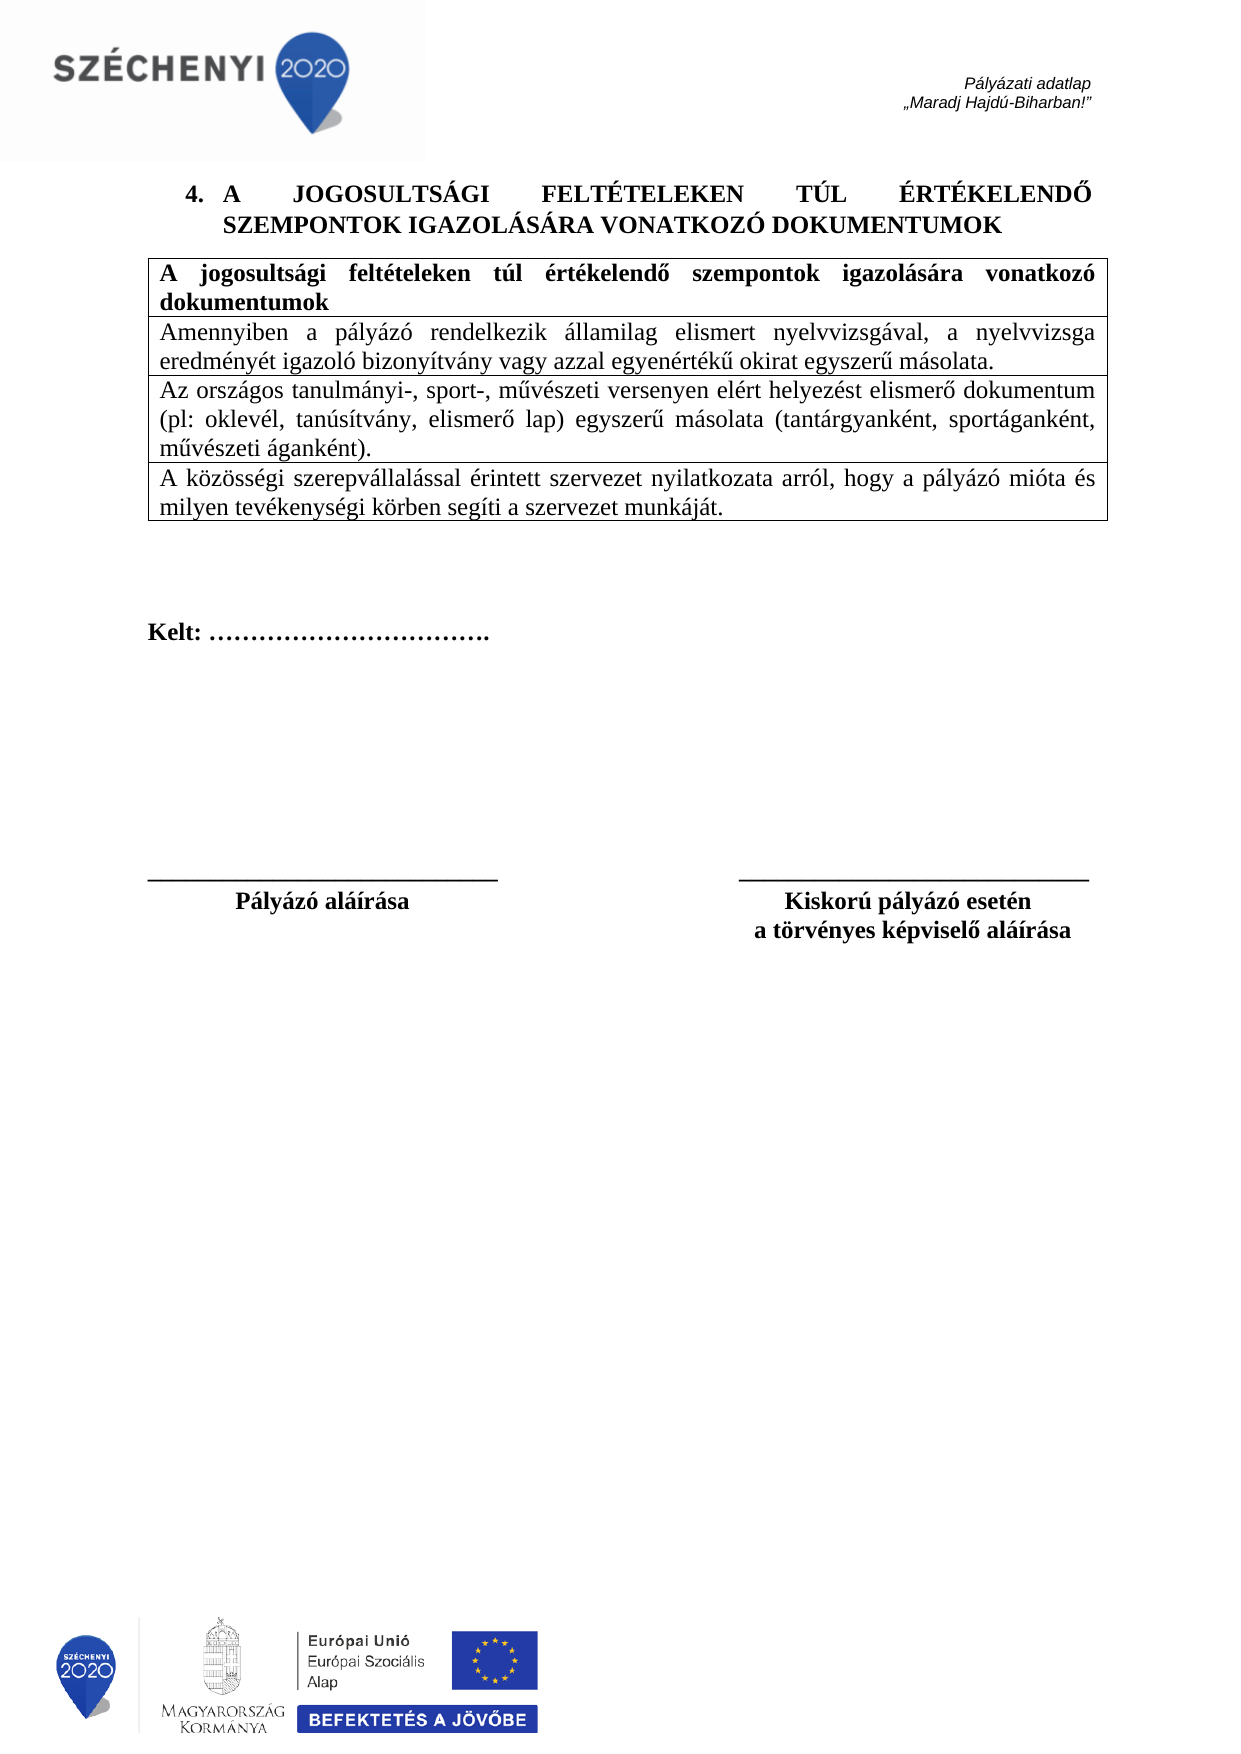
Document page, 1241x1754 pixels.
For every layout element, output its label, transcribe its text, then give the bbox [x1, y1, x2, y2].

text ____________________________ ____________________________ [148, 855, 1093, 884]
table_cell A közösségi szerepvállalással érintett szervezet nyilatkozata arról, hogy a pályázó mióta és milyen tevékenységi körben segíti a szervezet munkáját. [149, 463, 1107, 520]
table_cell Az országos tanulmányi-, sport-, művészeti versenyen elért helyezést elismerő dokumentum (pl: oklevél, tanúsítvány, elismerő lap) egyszerű másolata (tantárgyanként, sportáganként, művészeti áganként). [149, 376, 1107, 462]
list A JOGOSULTSÁGI FELTÉTELEKEN TÚL ÉRTÉKELENDŐ SZEMPONTOK IGAZOLÁSÁRA VONATKOZÓ DOKUMENTUMOK [185, 179, 1093, 238]
picture [56, 1617, 538, 1733]
text Pályázó aláírása Kiskorú pályázó esetén [148, 886, 1093, 915]
table_header A jogosultsági feltételeken túl értékelendő szempontok igazolására vonatkozó dokumentumok [149, 259, 1107, 316]
table_cell Amennyiben a pályázó rendelkezik államilag elismert nyelvvizsgával, a nyelvvizsga eredményét igazoló bizonyítvány vagy azzal egyenértékű okirat egyszerű másolata. [149, 317, 1107, 374]
text Kelt: ……………………………. [148, 617, 1093, 646]
text a törvényes képviselő aláírása [148, 915, 1093, 944]
